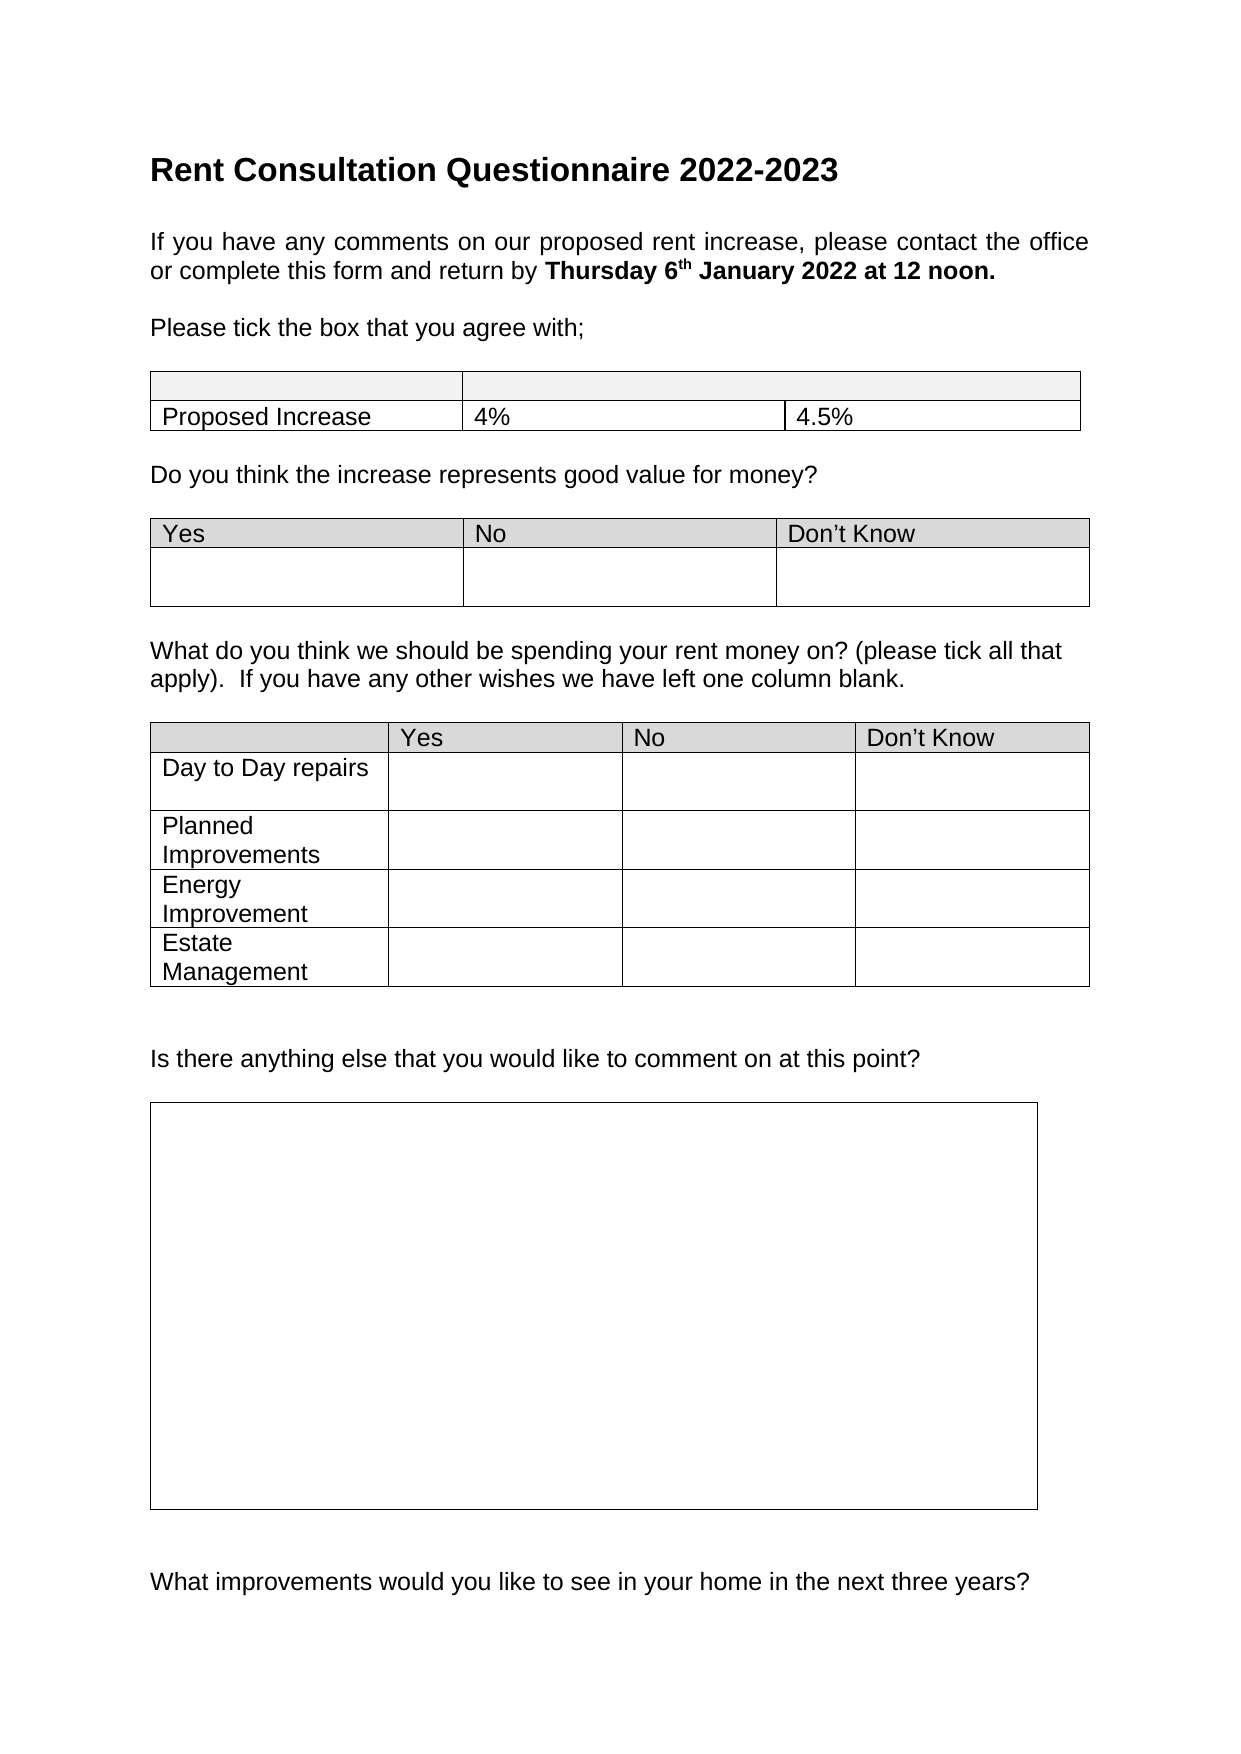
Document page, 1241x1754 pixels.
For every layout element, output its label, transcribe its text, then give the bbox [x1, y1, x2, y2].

table_header Don’t Know [856, 723, 1089, 752]
table_cell [623, 811, 855, 869]
table_cell [389, 811, 622, 869]
text What do you think we should be spending your rent money on? (please tick all that apply). If you have any other wishes we have left one column blank. [150, 636, 1090, 693]
table_cell Planned Improvements [151, 811, 388, 869]
text Do you think the increase represents good value for money? [150, 460, 1090, 489]
table_header No [464, 519, 776, 547]
table_cell [389, 870, 622, 927]
table_cell 4% [463, 401, 784, 430]
table_header Yes [389, 723, 622, 752]
text Please tick the box that you agree with; [150, 313, 1090, 342]
table_cell Proposed Increase [151, 401, 462, 430]
table_cell [777, 548, 1089, 606]
table_header [151, 1103, 1037, 1508]
table_cell Energy Improvement [151, 870, 388, 927]
table_header Yes [151, 519, 463, 547]
text Rent Consultation Questionnaire 2022-2023 [150, 150, 1090, 188]
table_cell [464, 548, 776, 606]
text What improvements would you like to see in your home in the next three years? [150, 1567, 1090, 1596]
table_cell [389, 928, 622, 986]
table_cell Estate Management [151, 928, 388, 986]
table_header Don’t Know [777, 519, 1089, 547]
table_cell [856, 811, 1089, 869]
table_cell [623, 928, 855, 986]
table_cell 4.5% [786, 401, 1080, 430]
table_header [151, 372, 462, 400]
table_cell [856, 928, 1089, 986]
table_cell [623, 753, 855, 810]
table_header [151, 723, 388, 752]
table_cell [389, 753, 622, 810]
table_header No [623, 723, 855, 752]
table_cell [623, 870, 855, 927]
text If you have any comments on our proposed rent increase, please contact the office or complete this form and return by Thursday 6th January 2022 at 12 noon. [150, 227, 1090, 284]
table_cell [856, 753, 1089, 810]
table_cell Day to Day repairs [151, 753, 388, 810]
table_cell [151, 548, 463, 606]
text Is there anything else that you would like to comment on at this point? [150, 1044, 1090, 1073]
table_header [463, 372, 1080, 400]
table_cell [856, 870, 1089, 927]
